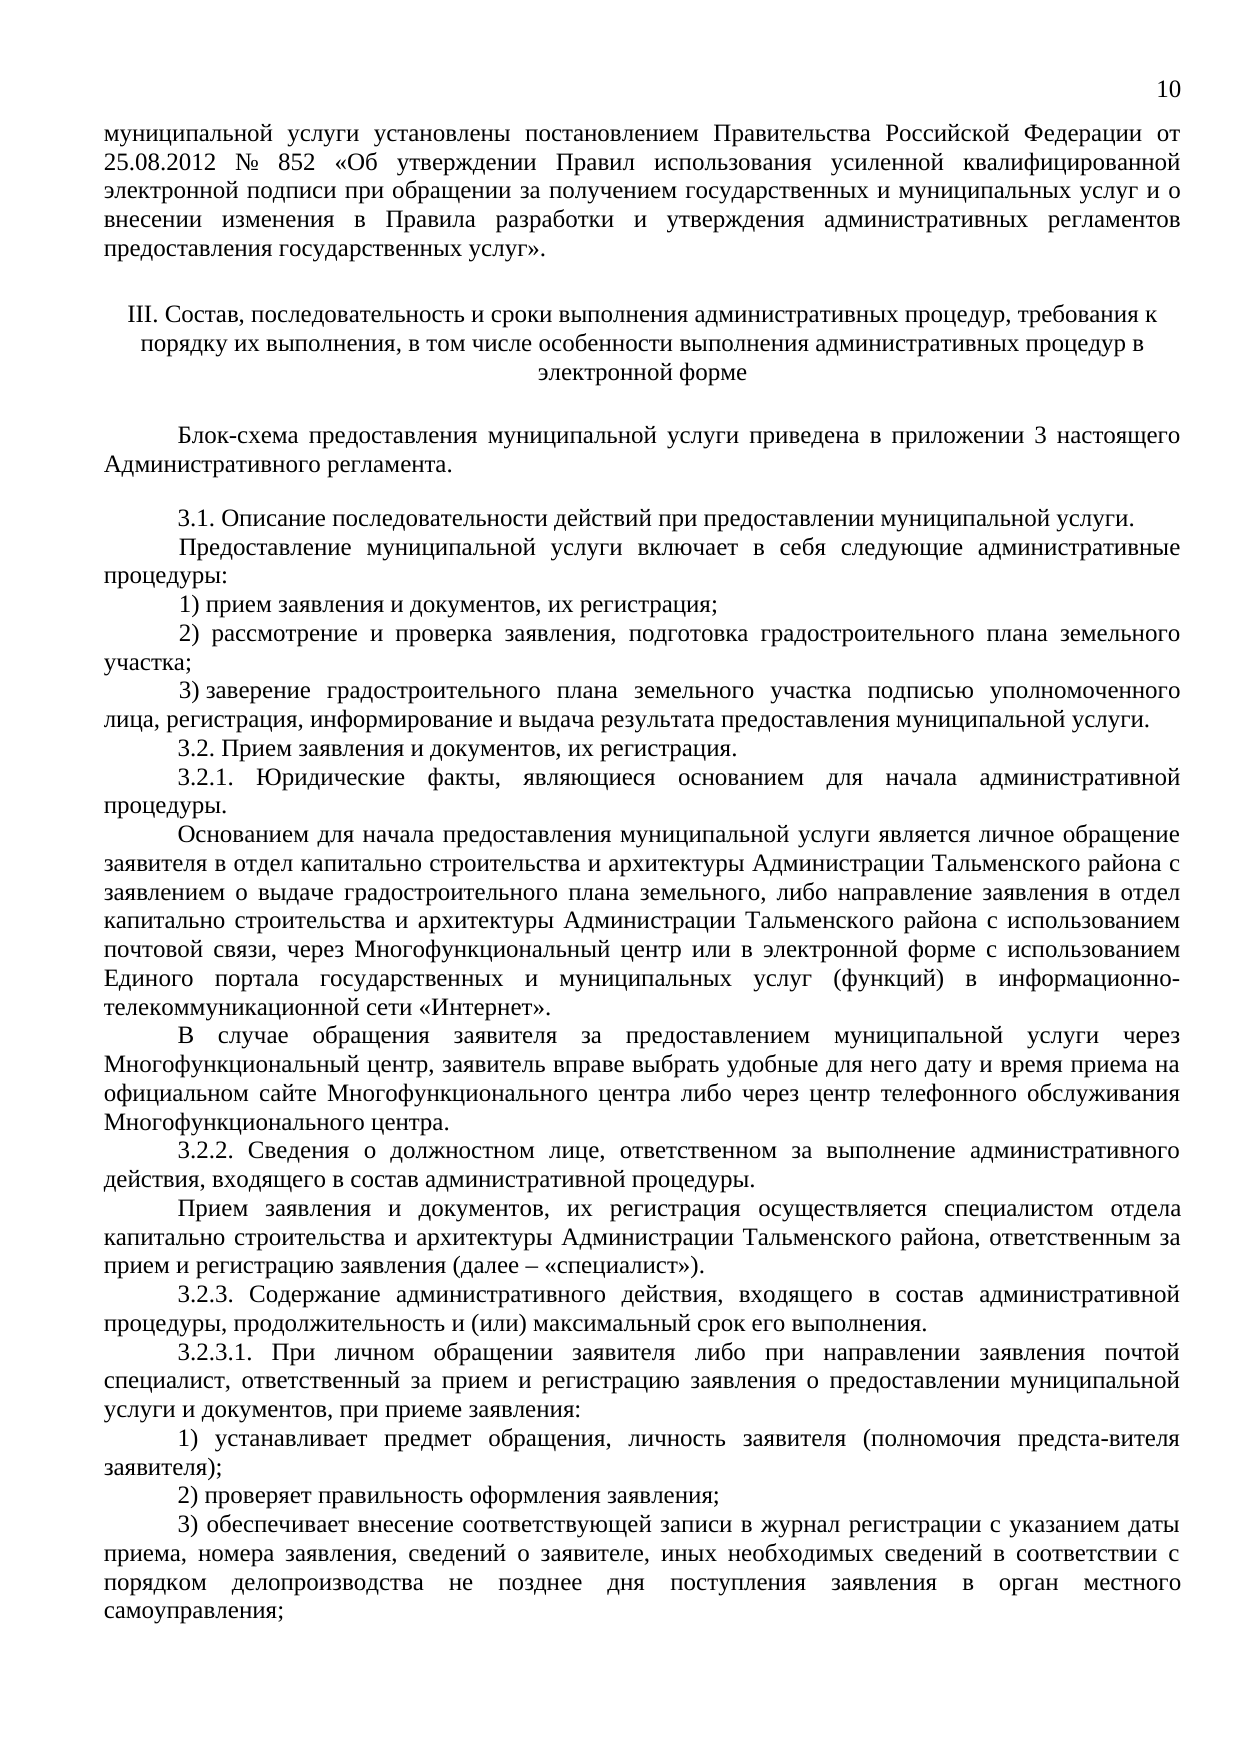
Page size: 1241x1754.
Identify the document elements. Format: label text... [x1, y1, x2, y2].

text Основанием для начала предоставления муниципальной услуги является личное обращение заявителя в отдел капитально строительства и архитектуры Администрации Тальменского района с заявлением о выдаче градостроительного плана земельного, либо направление заявления в отдел капитально строительства и архитектуры Администрации Тальменского района с использованием почтовой связи, через Многофункциональный центр или в электронной форме с использованием Единого портала государственных и муниципальных услуг (функций) в информационно-телекоммуникационной сети «Интернет». [103, 819, 1181, 1021]
text 3.1. Описание последовательности действий при предоставлении муниципальной услуги. [103, 503, 1181, 532]
text Предоставление муниципальной услуги включает в себя следующие административные процедуры: [103, 532, 1181, 589]
text 2) проверяет правильность оформления заявления; [103, 1481, 1181, 1509]
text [103, 118, 1181, 262]
text 3.2.3.1. При личном обращении заявителя либо при направлении заявления почтой специалист, ответственный за прием и регистрацию заявления о предоставлении муниципальной услуги и документов, при приеме заявления: [103, 1337, 1181, 1423]
text 3.2.2. Сведения о должностном лице, ответственном за выполнение административного действия, входящего в состав административной процедуры. [103, 1136, 1181, 1193]
text III. Состав, последовательность и сроки выполнения административных процедур, требования к порядку их выполнения, в том числе особенности выполнения административных процедур в электронной форме [103, 299, 1181, 386]
text 3.2. Прием заявления и документов, их регистрация. [103, 733, 1181, 762]
text 2) рассмотрение и проверка заявления, подготовка градостроительного плана земельного участка; [103, 618, 1181, 676]
text 3.2.1. Юридические факты, являющиеся основанием для начала административной процедуры. [103, 762, 1181, 819]
text Прием заявления и документов, их регистрация осуществляется специалистом отдела капитально строительства и архитектуры Администрации Тальменского района, ответственным за прием и регистрацию заявления (далее – «специалист»). [103, 1193, 1181, 1279]
text 3) заверение градостроительного плана земельного участка подписью уполномоченного лица, регистрация, информирование и выдача результата предоставления муниципальной услуги. [103, 676, 1181, 733]
text 1) прием заявления и документов, их регистрация; [103, 589, 1181, 618]
text 3) обеспечивает внесение соответствующей записи в журнал регистрации с указанием даты приема, номера заявления, сведений о заявителе, иных необходимых сведений в соответствии с порядком делопроизводства не позднее дня поступления заявления в орган местного самоуправления; [103, 1509, 1181, 1624]
text 3.2.3. Содержание административного действия, входящего в состав административной процедуры, продолжительность и (или) максимальный срок его выполнения. [103, 1279, 1181, 1337]
text Блок-схема предоставления муниципальной услуги приведена в приложении 3 настоящего Административного регламента. [103, 421, 1181, 478]
text 1) устанавливает предмет обращения, личность заявителя (полномочия предста-вителя заявителя); [103, 1423, 1181, 1481]
text В случае обращения заявителя за предоставлением муниципальной услуги через Многофункциональный центр, заявитель вправе выбрать удобные для него дату и время приема на официальном сайте Многофункционального центра либо через центр телефонного обслуживания Многофункционального центра. [103, 1021, 1181, 1136]
